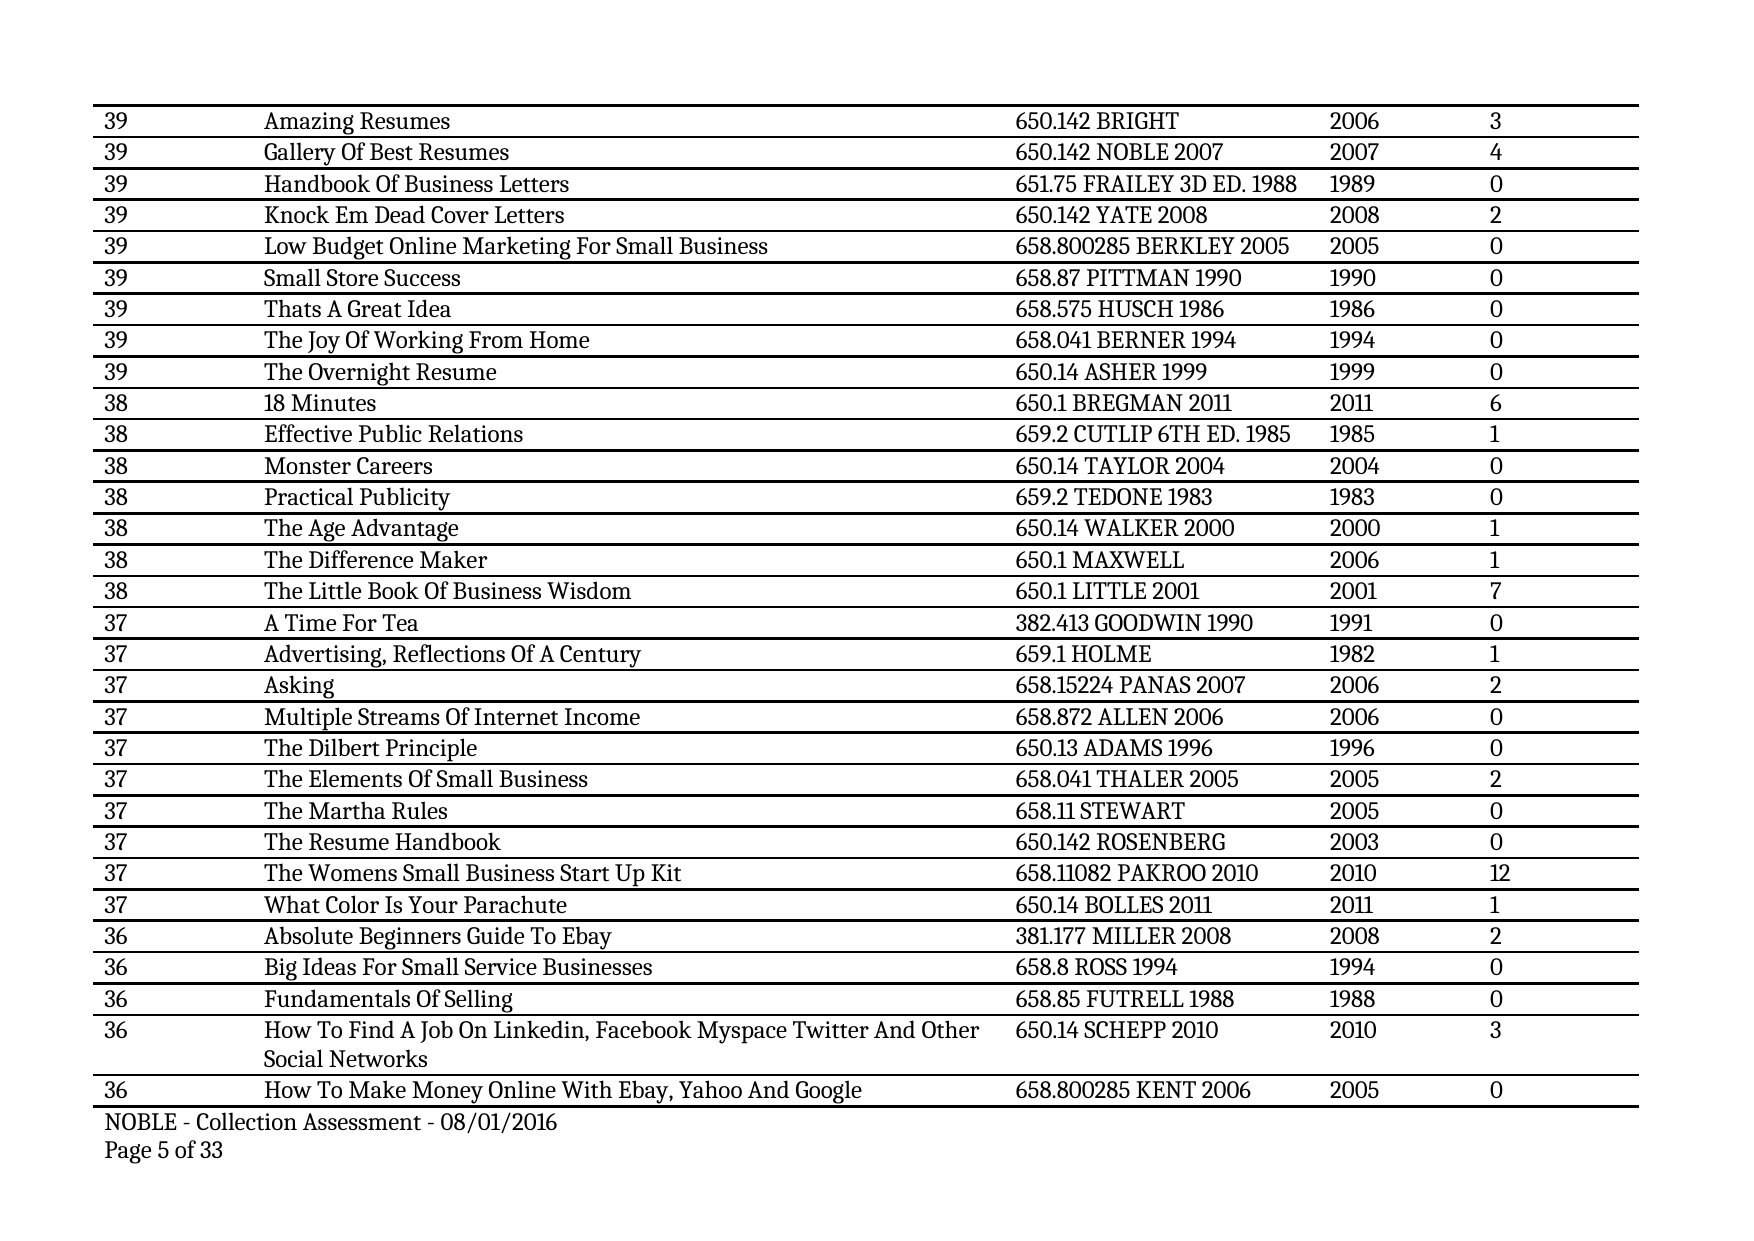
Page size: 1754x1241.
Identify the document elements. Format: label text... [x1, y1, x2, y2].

table_cell 38 [93, 420, 253, 449]
table_cell 650.1 BREGMAN 2011 [999, 389, 1319, 418]
table_cell 0 [1479, 703, 1638, 731]
table_cell 659.2 CUTLIP 6TH ED. 1985 [999, 420, 1319, 449]
table_cell 650.14 ASHER 1999 [999, 358, 1319, 386]
table_cell Absolute Beginners Guide To Ebay [253, 922, 999, 951]
table_cell 0 [1479, 734, 1638, 763]
table_cell 658.85 FUTRELL 1988 [999, 985, 1319, 1013]
table_cell Thats A Great Idea [253, 295, 999, 324]
table_cell 650.1 LITTLE 2001 [999, 577, 1319, 606]
table_cell Multiple Streams Of Internet Income [253, 703, 999, 731]
table_cell 39 [93, 107, 253, 136]
table_cell 2006 [1319, 107, 1478, 136]
table_cell 2000 [1319, 515, 1478, 543]
table_cell 2011 [1319, 891, 1478, 919]
table_cell The Martha Rules [253, 797, 999, 825]
table_cell 38 [93, 452, 253, 480]
table_cell 0 [1479, 232, 1638, 261]
table_cell 0 [1479, 608, 1638, 637]
table_cell 39 [93, 295, 253, 324]
table_cell 650.14 WALKER 2000 [999, 515, 1319, 543]
table_cell 37 [93, 828, 253, 857]
table_cell 2011 [1319, 389, 1478, 418]
table_cell 39 [93, 326, 253, 355]
table_cell The Resume Handbook [253, 828, 999, 857]
table_cell 38 [93, 546, 253, 574]
table_cell 36 [93, 953, 253, 982]
table_cell 2010 [1319, 859, 1478, 888]
table_cell Fundamentals Of Selling [253, 985, 999, 1013]
table_cell 658.15224 PANAS 2007 [999, 671, 1319, 700]
table_cell 1986 [1319, 295, 1478, 324]
table_cell The Little Book Of Business Wisdom [253, 577, 999, 606]
table_cell 39 [93, 264, 253, 292]
table_cell 2005 [1319, 797, 1478, 825]
table_cell 658.041 THALER 2005 [999, 765, 1319, 794]
table_cell 37 [93, 734, 253, 763]
table_cell 2006 [1319, 671, 1478, 700]
table_cell Gallery Of Best Resumes [253, 138, 999, 167]
table_cell 38 [93, 483, 253, 512]
table_cell 0 [1479, 828, 1638, 857]
table_cell 381.177 MILLER 2008 [999, 922, 1319, 951]
table_cell Knock Em Dead Cover Letters [253, 201, 999, 229]
table_cell 1989 [1319, 170, 1478, 198]
table_cell Big Ideas For Small Service Businesses [253, 953, 999, 982]
table_cell 659.2 TEDONE 1983 [999, 483, 1319, 512]
table_cell The Joy Of Working From Home [253, 326, 999, 355]
table_cell Handbook Of Business Letters [253, 170, 999, 198]
table_cell 2004 [1319, 452, 1478, 480]
table_cell 1990 [1319, 264, 1478, 292]
table_cell 2 [1479, 201, 1638, 229]
table_cell 2008 [1319, 201, 1478, 229]
table_cell 39 [93, 138, 253, 167]
table_cell 2005 [1319, 765, 1478, 794]
table_cell 658.041 BERNER 1994 [999, 326, 1319, 355]
table_cell Advertising, Reflections Of A Century [253, 640, 999, 668]
table_cell 382.413 GOODWIN 1990 [999, 608, 1319, 637]
table_cell 1985 [1319, 420, 1478, 449]
table_cell 0 [1479, 985, 1638, 1013]
table_cell The Overnight Resume [253, 358, 999, 386]
table_cell The Dilbert Principle [253, 734, 999, 763]
table_cell 2007 [1319, 138, 1478, 167]
table_cell 658.11082 PAKROO 2010 [999, 859, 1319, 888]
table_cell 2001 [1319, 577, 1478, 606]
table_cell 650.142 ROSENBERG [999, 828, 1319, 857]
table_cell Small Store Success [253, 264, 999, 292]
table_cell 650.142 YATE 2008 [999, 201, 1319, 229]
table_cell 651.75 FRAILEY 3D ED. 1988 [999, 170, 1319, 198]
table_cell 658.800285 BERKLEY 2005 [999, 232, 1319, 261]
table_cell 650.14 TAYLOR 2004 [999, 452, 1319, 480]
table_cell 650.14 BOLLES 2011 [999, 891, 1319, 919]
table_cell 0 [1479, 797, 1638, 825]
table_cell 36 [93, 1016, 253, 1073]
table_cell 658.800285 KENT 2006 [999, 1076, 1319, 1105]
table_cell 0 [1479, 170, 1638, 198]
table_cell 36 [93, 922, 253, 951]
table_cell 1 [1479, 515, 1638, 543]
table_cell 1999 [1319, 358, 1478, 386]
table_cell 39 [93, 170, 253, 198]
table_cell 38 [93, 515, 253, 543]
table_cell 36 [93, 1076, 253, 1105]
table_cell 0 [1479, 358, 1638, 386]
table_cell How To Make Money Online With Ebay, Yahoo And Google [253, 1076, 999, 1105]
table_cell 7 [1479, 577, 1638, 606]
table_cell 658.575 HUSCH 1986 [999, 295, 1319, 324]
table_cell 650.142 BRIGHT [999, 107, 1319, 136]
table_cell 2 [1479, 922, 1638, 951]
table_cell The Age Advantage [253, 515, 999, 543]
table_cell 2 [1479, 671, 1638, 700]
table_cell 1983 [1319, 483, 1478, 512]
table_cell 37 [93, 765, 253, 794]
table_cell 1 [1479, 640, 1638, 668]
table_cell 1 [1479, 420, 1638, 449]
table_cell Low Budget Online Marketing For Small Business [253, 232, 999, 261]
table_cell 37 [93, 703, 253, 731]
table_cell 0 [1479, 483, 1638, 512]
table_cell 3 [1479, 107, 1638, 136]
table_cell 37 [93, 797, 253, 825]
table_cell 0 [1479, 326, 1638, 355]
table_cell 2006 [1319, 546, 1478, 574]
table_cell Asking [253, 671, 999, 700]
table_cell 39 [93, 358, 253, 386]
table_cell 659.1 HOLME [999, 640, 1319, 668]
table_cell 18 Minutes [253, 389, 999, 418]
table_cell 0 [1479, 953, 1638, 982]
table_cell How To Find A Job On Linkedin, Facebook Myspace Twitter And Other Social Networks [253, 1016, 999, 1073]
table_cell 2010 [1319, 1016, 1478, 1073]
table_cell 4 [1479, 138, 1638, 167]
table_cell Amazing Resumes [253, 107, 999, 136]
table_cell 0 [1479, 295, 1638, 324]
table_cell 6 [1479, 389, 1638, 418]
table_cell 658.11 STEWART [999, 797, 1319, 825]
table_cell 1982 [1319, 640, 1478, 668]
table_cell 650.14 SCHEPP 2010 [999, 1016, 1319, 1073]
table_cell 1991 [1319, 608, 1478, 637]
table_cell 658.872 ALLEN 2006 [999, 703, 1319, 731]
table_cell 1994 [1319, 326, 1478, 355]
table_cell 37 [93, 640, 253, 668]
table_cell 2 [1479, 765, 1638, 794]
table_cell 39 [93, 232, 253, 261]
table_cell 1996 [1319, 734, 1478, 763]
table_cell 1988 [1319, 985, 1478, 1013]
table_cell 0 [1479, 264, 1638, 292]
table_cell The Elements Of Small Business [253, 765, 999, 794]
table_cell 650.1 MAXWELL [999, 546, 1319, 574]
table_cell 0 [1479, 1076, 1638, 1105]
table_cell 1994 [1319, 953, 1478, 982]
table_cell The Difference Maker [253, 546, 999, 574]
table_cell 658.87 PITTMAN 1990 [999, 264, 1319, 292]
table_cell 37 [93, 859, 253, 888]
table_cell 1 [1479, 891, 1638, 919]
table_cell 1 [1479, 546, 1638, 574]
table_cell 2003 [1319, 828, 1478, 857]
table_cell Practical Publicity [253, 483, 999, 512]
table_cell 2005 [1319, 1076, 1478, 1105]
table_cell 38 [93, 389, 253, 418]
table_cell 37 [93, 671, 253, 700]
table_cell 650.142 NOBLE 2007 [999, 138, 1319, 167]
table_cell 37 [93, 608, 253, 637]
table_cell What Color Is Your Parachute [253, 891, 999, 919]
table_cell The Womens Small Business Start Up Kit [253, 859, 999, 888]
table_cell Monster Careers [253, 452, 999, 480]
table_cell 0 [1479, 452, 1638, 480]
table_cell Effective Public Relations [253, 420, 999, 449]
table_cell 38 [93, 577, 253, 606]
table_cell 12 [1479, 859, 1638, 888]
table_cell 2005 [1319, 232, 1478, 261]
table_cell 37 [93, 891, 253, 919]
table_cell 2006 [1319, 703, 1478, 731]
table_cell 2008 [1319, 922, 1478, 951]
table_cell 658.8 ROSS 1994 [999, 953, 1319, 982]
table_cell 3 [1479, 1016, 1638, 1073]
table_cell 36 [93, 985, 253, 1013]
table_cell 650.13 ADAMS 1996 [999, 734, 1319, 763]
table_cell 39 [93, 201, 253, 229]
table_cell A Time For Tea [253, 608, 999, 637]
